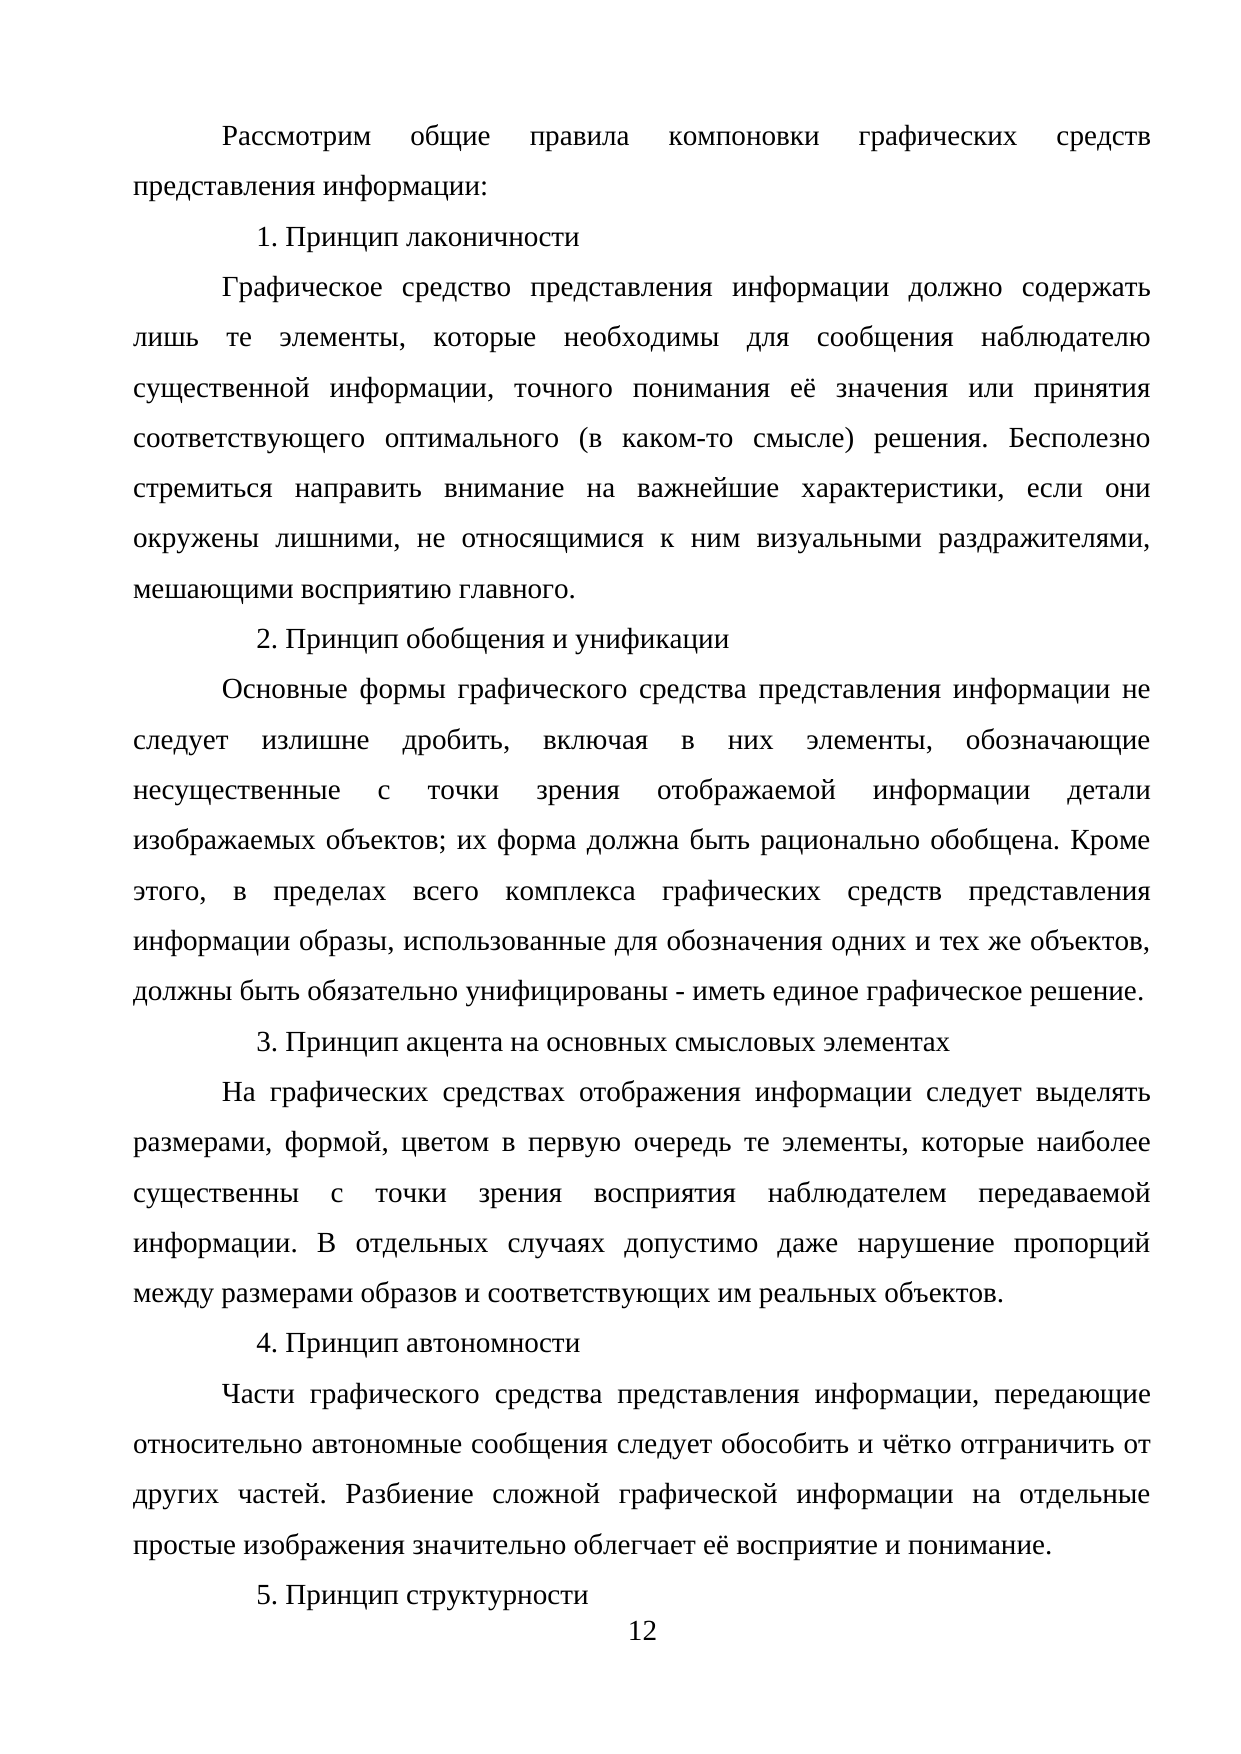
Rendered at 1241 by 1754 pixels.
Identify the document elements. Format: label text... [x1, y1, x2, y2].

text 3. Принцип акцента на основных смысловых элементах [167, 1024, 1152, 1057]
text 4. Принцип автономности [167, 1326, 1152, 1359]
text Основные формы графического средства представления информации не следует излишне дробить, включая в них элементы, обозначающие несущественные с точки зрения отображаемой информации детали изображаемых объектов; их форма должна быть рационально обобщена. Кроме этого, в пределах всего комплекса графических средств представления информации образы, использованные для обозначения одних и тех же объектов, должны быть обязательно унифицированы - иметь единое графическое решение. [133, 672, 1152, 1007]
text Графическое средство представления информации должно содержать лишь те элементы, которые необходимы для сообщения наблюдателю существенной информации, точного понимания её значения или принятия соответствующего оптимального (в каком-то смысле) решения. Бесполезно стремиться направить внимание на важнейшие характеристики, если они окружены лишними, не относящимися к ним визуальными раздражителями, мешающими восприятию главного. [133, 269, 1152, 604]
text 5. Принцип структурности [167, 1577, 1152, 1611]
text Части графического средства представления информации, передающие относительно автономные сообщения следует обособить и чётко отграничить от других частей. Разбиение сложной графической информации на отдельные простые изображения значительно облегчает её восприятие и понимание. [133, 1376, 1152, 1560]
text 1. Принцип лаконичности [167, 219, 1152, 252]
text Рассмотрим общие правила компоновки графических средств представления информации: [133, 118, 1152, 202]
text На графических средствах отображения информации следует выделять размерами, формой, цветом в первую очередь те элементы, которые наиболее существенны с точки зрения восприятия наблюдателем передаваемой информации. В отдельных случаях допустимо даже нарушение пропорций между размерами образов и соответствующих им реальных объектов. [133, 1074, 1152, 1309]
text 2. Принцип обобщения и унификации [167, 621, 1152, 655]
